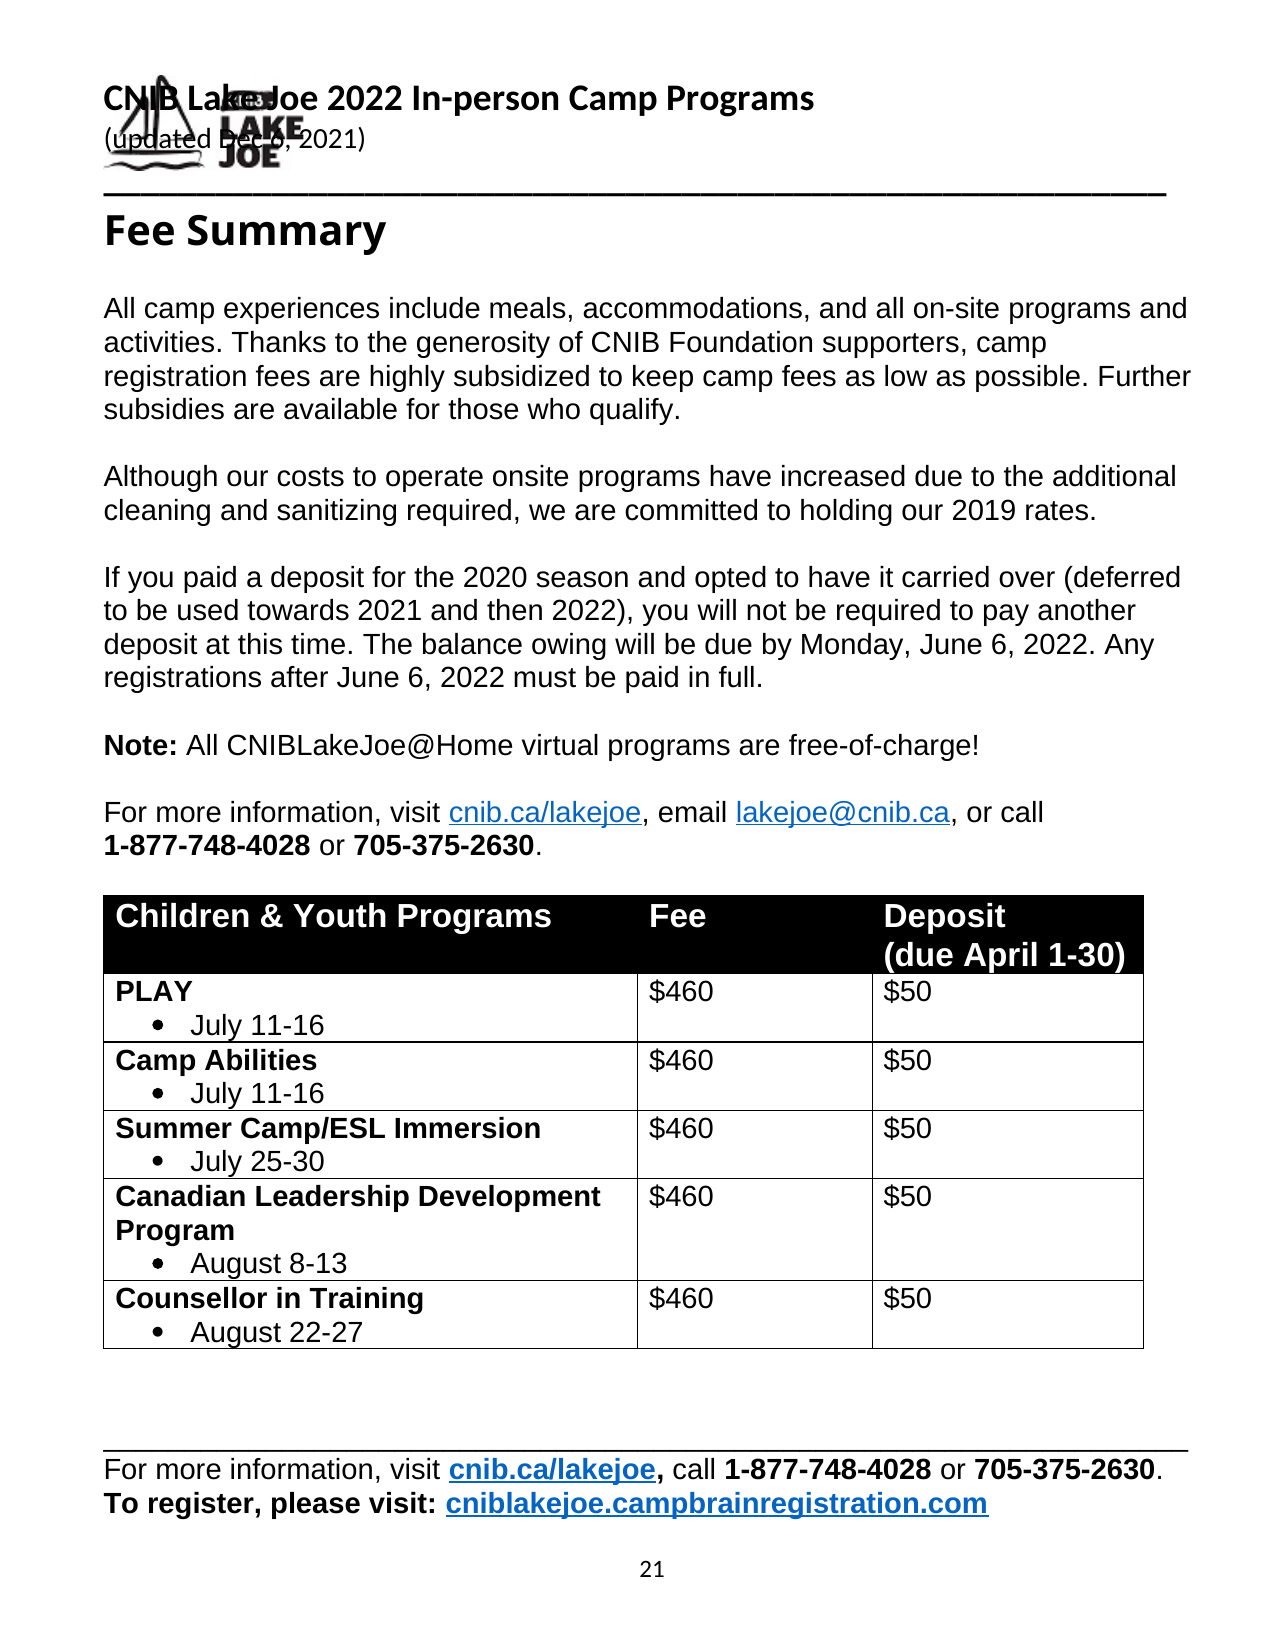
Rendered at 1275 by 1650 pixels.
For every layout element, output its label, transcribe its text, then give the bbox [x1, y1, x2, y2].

table_cell Counsellor in Training August 22-27 [104, 1281, 637, 1348]
table_cell $460 [638, 1043, 872, 1110]
table_cell $460 [638, 1111, 872, 1178]
table_cell $460 [638, 974, 872, 1041]
subtitle Fee Summary [103, 201, 1200, 258]
text If you paid a deposit for the 2020 season and opted to have it carried over (deferred to be used towards 2021 and then 2022), you will not be required to pay another deposit at this time. The balance owing will be due by Monday, June 6, 2022. Any registrations after June 6, 2022 must be paid in full. [103, 560, 1200, 694]
table_cell $50 [873, 1111, 1143, 1178]
table_cell Summer Camp/ESL Immersion July 25-30 [104, 1111, 637, 1178]
table_cell Camp Abilities July 11-16 [104, 1043, 637, 1110]
table_cell $460 [638, 1179, 872, 1280]
text For more information, visit cnib.ca/lakejoe, email lakejoe@cnib.ca, or call [103, 794, 1200, 828]
table_cell $50 [873, 974, 1143, 1041]
table_cell $460 [638, 1281, 872, 1348]
table_cell $50 [873, 1281, 1143, 1348]
text Although our costs to operate onsite programs have increased due to the additional cleaning and sanitizing required, we are committed to holding our 2019 rates. [103, 459, 1200, 526]
text 1-877-748-4028 or 705-375-2630. [103, 828, 1200, 862]
table_cell $50 [873, 1179, 1143, 1280]
table_cell $50 [873, 1043, 1143, 1110]
picture [103, 75, 304, 171]
table_header Deposit (due April 1-30) [872, 896, 1143, 973]
table_cell PLAY July 11-16 [104, 974, 637, 1041]
text All camp experiences include meals, accommodations, and all on-site programs and activities. Thanks to the generosity of CNIB Foundation supporters, camp registration fees are highly subsidized to keep camp fees as low as possible. Further subsidies are available for those who qualify. [103, 291, 1200, 426]
table_cell Canadian Leadership Development Program August 8-13 [104, 1179, 637, 1280]
table_header Fee [638, 896, 872, 973]
table_header Children & Youth Programs [104, 896, 638, 973]
text Note: All CNIBLakeJoe@Home virtual programs are free-of-charge! [103, 727, 1200, 761]
